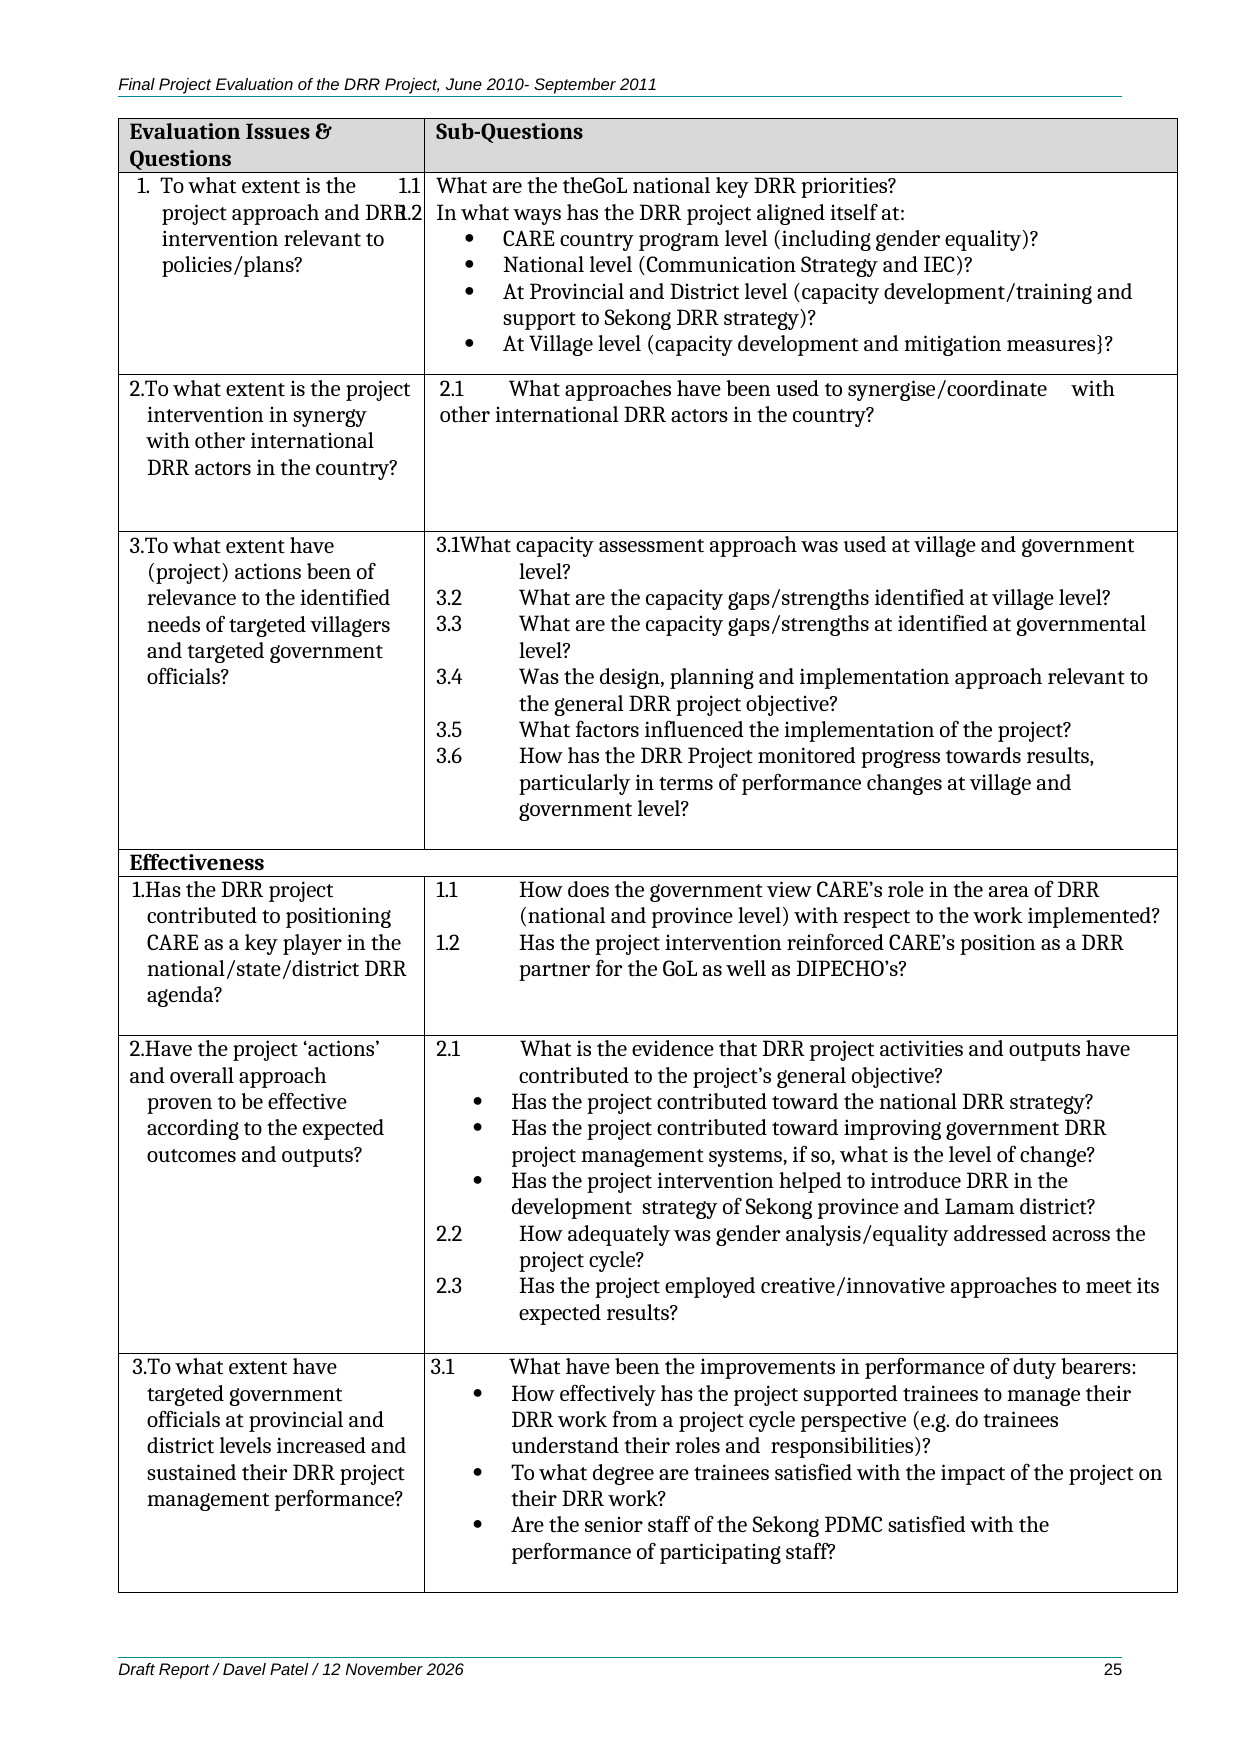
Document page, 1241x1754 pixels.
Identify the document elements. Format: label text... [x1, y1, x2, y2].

table_header Evaluation Issues & Questions [119, 119, 424, 172]
table_cell Effectiveness [119, 850, 1177, 876]
table_cell What capacity assessment approach was used at village and government level? What are the capacity gaps/strengths identified at village level? What are the capacity gaps/strengths at identified at governmental level? Was the design, planning and implementation approach relevant to the general DRR project objective? What factors influenced the implementation of the project? How has the DRR Project monitored progress towards results, particularly in terms of performance changes at village and government level? [425, 532, 1177, 848]
table_cell 1.Has the DRR project contributed to positioning CARE as a key player in the national/state/district DRR agenda? [119, 877, 424, 1035]
table_cell 1. To what extent is the project approach and DRR intervention relevant to policies/plans? [119, 173, 424, 374]
table_cell 2.1 What is the evidence that DRR project activities and outputs have contributed to the project’s general objective? Has the project contributed toward the national DRR strategy? Has the project contributed toward improving government DRR project management systems, if so, what is the level of change? Has the project intervention helped to introduce DRR in the development strategy of Sekong province and Lamam district? How adequately was gender analysis/equality addressed across the project cycle? Has the project employed creative/innovative approaches to meet its expected results? [425, 1036, 1177, 1353]
table_cell 2.1 What approaches have been used to synergise/coordinate with other international DRR actors in the country? [425, 375, 1177, 531]
table_header Sub-Questions [425, 119, 1177, 172]
table_cell What are the theGoL national key DRR priorities? In what ways has the DRR project aligned itself at: CARE country program level (including gender equality)? National level (Communication Strategy and IEC)? At Provincial and District level (capacity development/training and support to Sekong DRR strategy)? At Village level (capacity development and mitigation measures}? [425, 173, 1177, 374]
table_cell 3.1 What have been the improvements in performance of duty bearers: How effectively has the project supported trainees to manage their DRR work from a project cycle perspective (e.g. do trainees understand their roles and responsibilities)? To what degree are trainees satisfied with the impact of the project on their DRR work? Are the senior staff of the Sekong PDMC satisfied with the performance of participating staff? [425, 1354, 1177, 1592]
table_cell 2.To what extent is the project intervention in synergy with other international DRR actors in the country? [119, 375, 424, 531]
table_cell How does the government view CARE’s role in the area of DRR (national and province level) with respect to the work implemented? Has the project intervention reinforced CARE’s position as a DRR partner for the GoL as well as DIPECHO’s? [425, 877, 1177, 1035]
table_cell 3.To what extent have targeted government officials at provincial and district levels increased and sustained their DRR project management performance? [119, 1354, 424, 1592]
table_cell 3.To what extent have (project) actions been of relevance to the identified needs of targeted villagers and targeted government officials? [119, 532, 424, 848]
table_cell 2.Have the project ‘actions’ and overall approach proven to be effective according to the expected outcomes and outputs? [119, 1036, 424, 1353]
